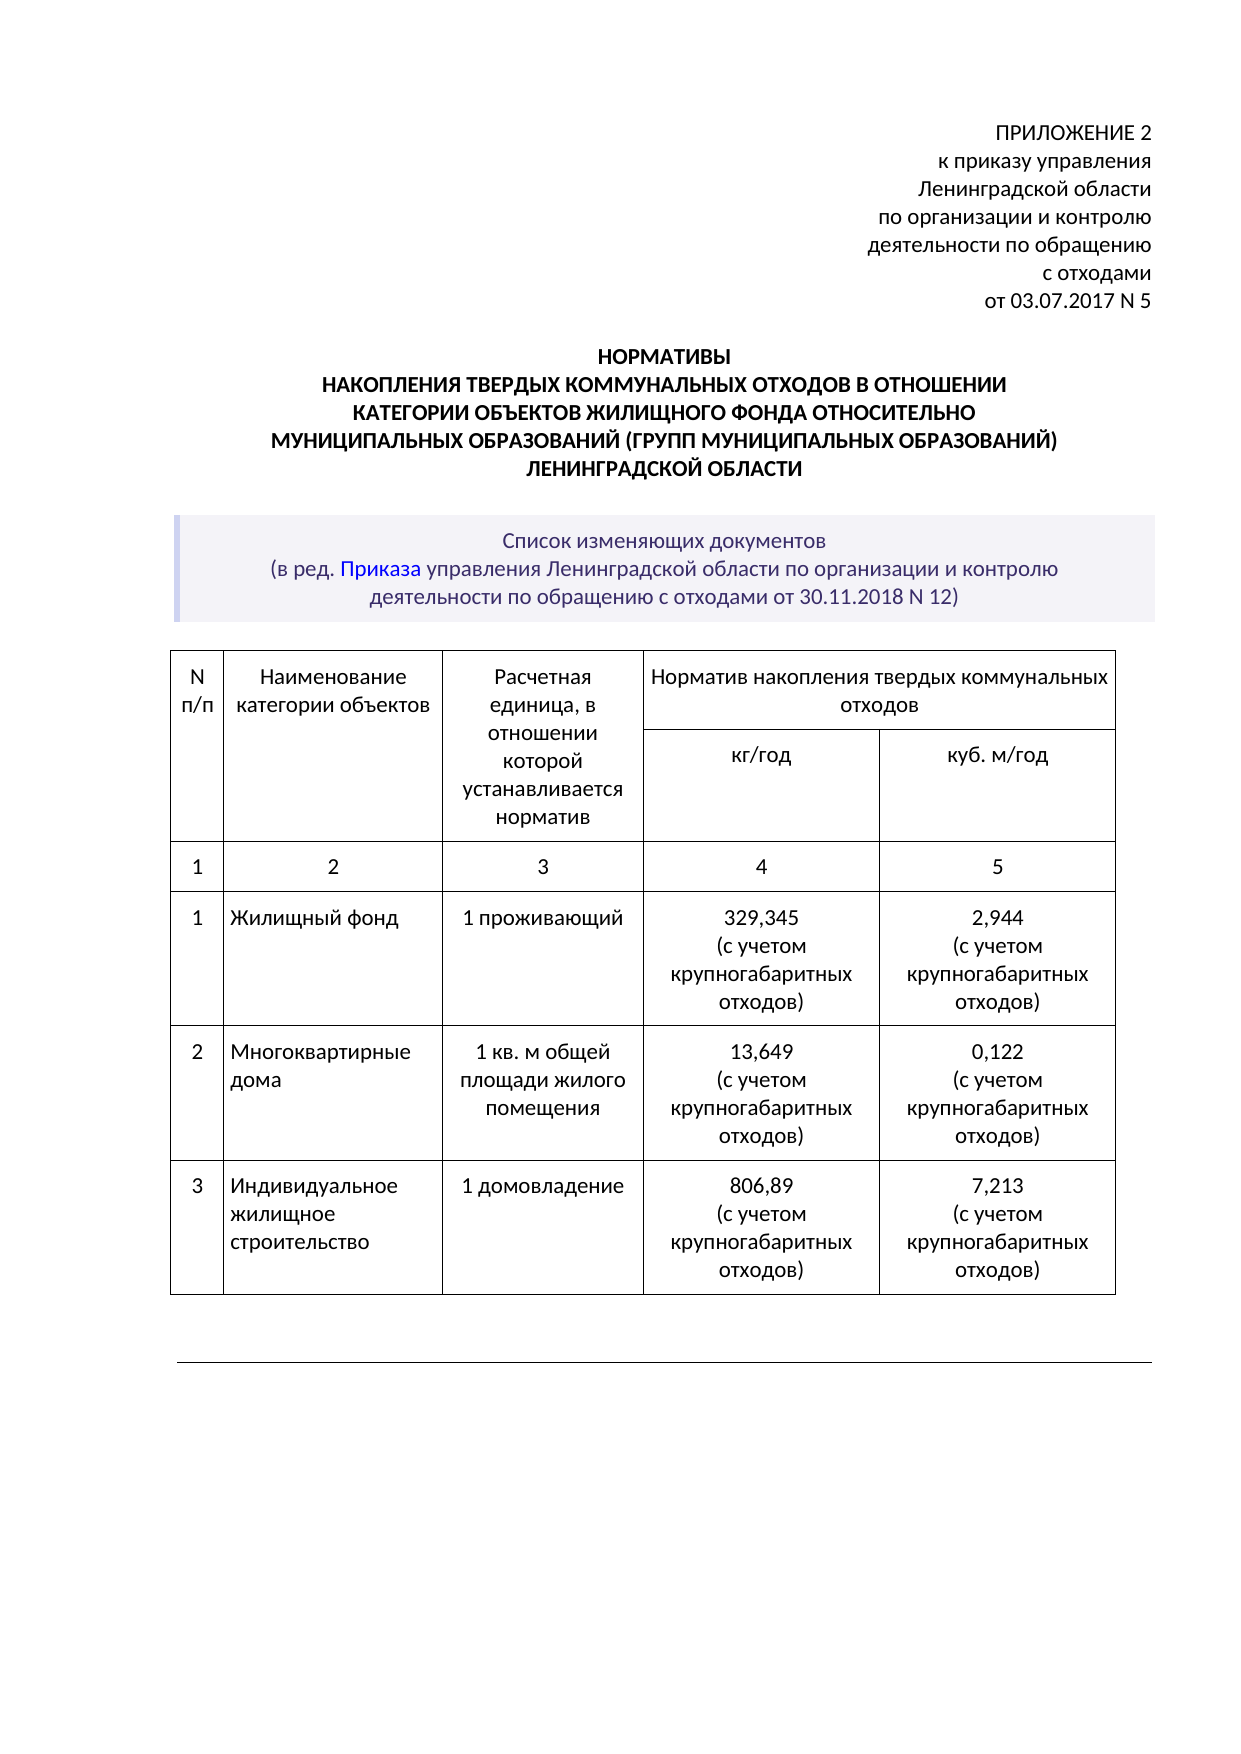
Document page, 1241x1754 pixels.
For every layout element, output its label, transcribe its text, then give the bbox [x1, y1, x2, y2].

table_cell 13,649 (с учетом крупногабаритных отходов) [644, 1026, 879, 1160]
title НОРМАТИВЫ [177, 342, 1152, 370]
table_cell 1 кв. м общей площади жилого помещения [443, 1026, 643, 1160]
table_cell 806,89 (с учетом крупногабаритных отходов) [644, 1161, 879, 1294]
table_cell Жилищный фонд [224, 892, 442, 1025]
table_cell 3 [443, 842, 643, 891]
table_header N п/п [171, 651, 223, 841]
text Ленинградской области [177, 174, 1152, 202]
text от 03.07.2017 N 5 [177, 286, 1152, 314]
table_cell куб. м/год [880, 730, 1115, 841]
table_cell 7,213 (с учетом крупногабаритных отходов) [880, 1161, 1115, 1294]
title НАКОПЛЕНИЯ ТВЕРДЫХ КОММУНАЛЬНЫХ ОТХОДОВ В ОТНОШЕНИИ [177, 370, 1152, 398]
table_cell 1 [171, 892, 223, 1025]
text с отходами [177, 258, 1152, 286]
table_cell Многоквартирные дома [224, 1026, 442, 1160]
text ПРИЛОЖЕНИЕ 2 [177, 118, 1152, 146]
table_cell 1 проживающий [443, 892, 643, 1025]
title МУНИЦИПАЛЬНЫХ ОБРАЗОВАНИЙ (ГРУПП МУНИЦИПАЛЬНЫХ ОБРАЗОВАНИЙ) [177, 426, 1152, 454]
table_cell 4 [644, 842, 879, 891]
table_cell 1 [171, 842, 223, 891]
table_cell Индивидуальное жилищное строительство [224, 1161, 442, 1294]
table_cell 0,122 (с учетом крупногабаритных отходов) [880, 1026, 1115, 1160]
table_header Наименование категории объектов [224, 651, 442, 841]
table_header Список изменяющих документов (в ред. Приказа управления Ленинградской области по организации и контролю деятельности по обращению с отходами от 30.11.2018 N 12) [180, 515, 1149, 622]
text по организации и контролю [177, 202, 1152, 230]
table_cell кг/год [644, 730, 879, 841]
table_cell 1 домовладение [443, 1161, 643, 1294]
table_cell 2,944 (с учетом крупногабаритных отходов) [880, 892, 1115, 1025]
text деятельности по обращению [177, 230, 1152, 258]
table_cell 5 [880, 842, 1115, 891]
table_header Расчетная единица, в отношении которой устанавливается норматив [443, 651, 643, 841]
table_cell 3 [171, 1161, 223, 1294]
title КАТЕГОРИИ ОБЪЕКТОВ ЖИЛИЩНОГО ФОНДА ОТНОСИТЕЛЬНО [177, 398, 1152, 426]
table_cell 2 [224, 842, 442, 891]
table_cell 329,345 (с учетом крупногабаритных отходов) [644, 892, 879, 1025]
title ЛЕНИНГРАДСКОЙ ОБЛАСТИ [177, 454, 1152, 482]
table_cell 2 [171, 1026, 223, 1160]
text к приказу управления [177, 146, 1152, 174]
table_header Норматив накопления твердых коммунальных отходов [644, 651, 1115, 729]
